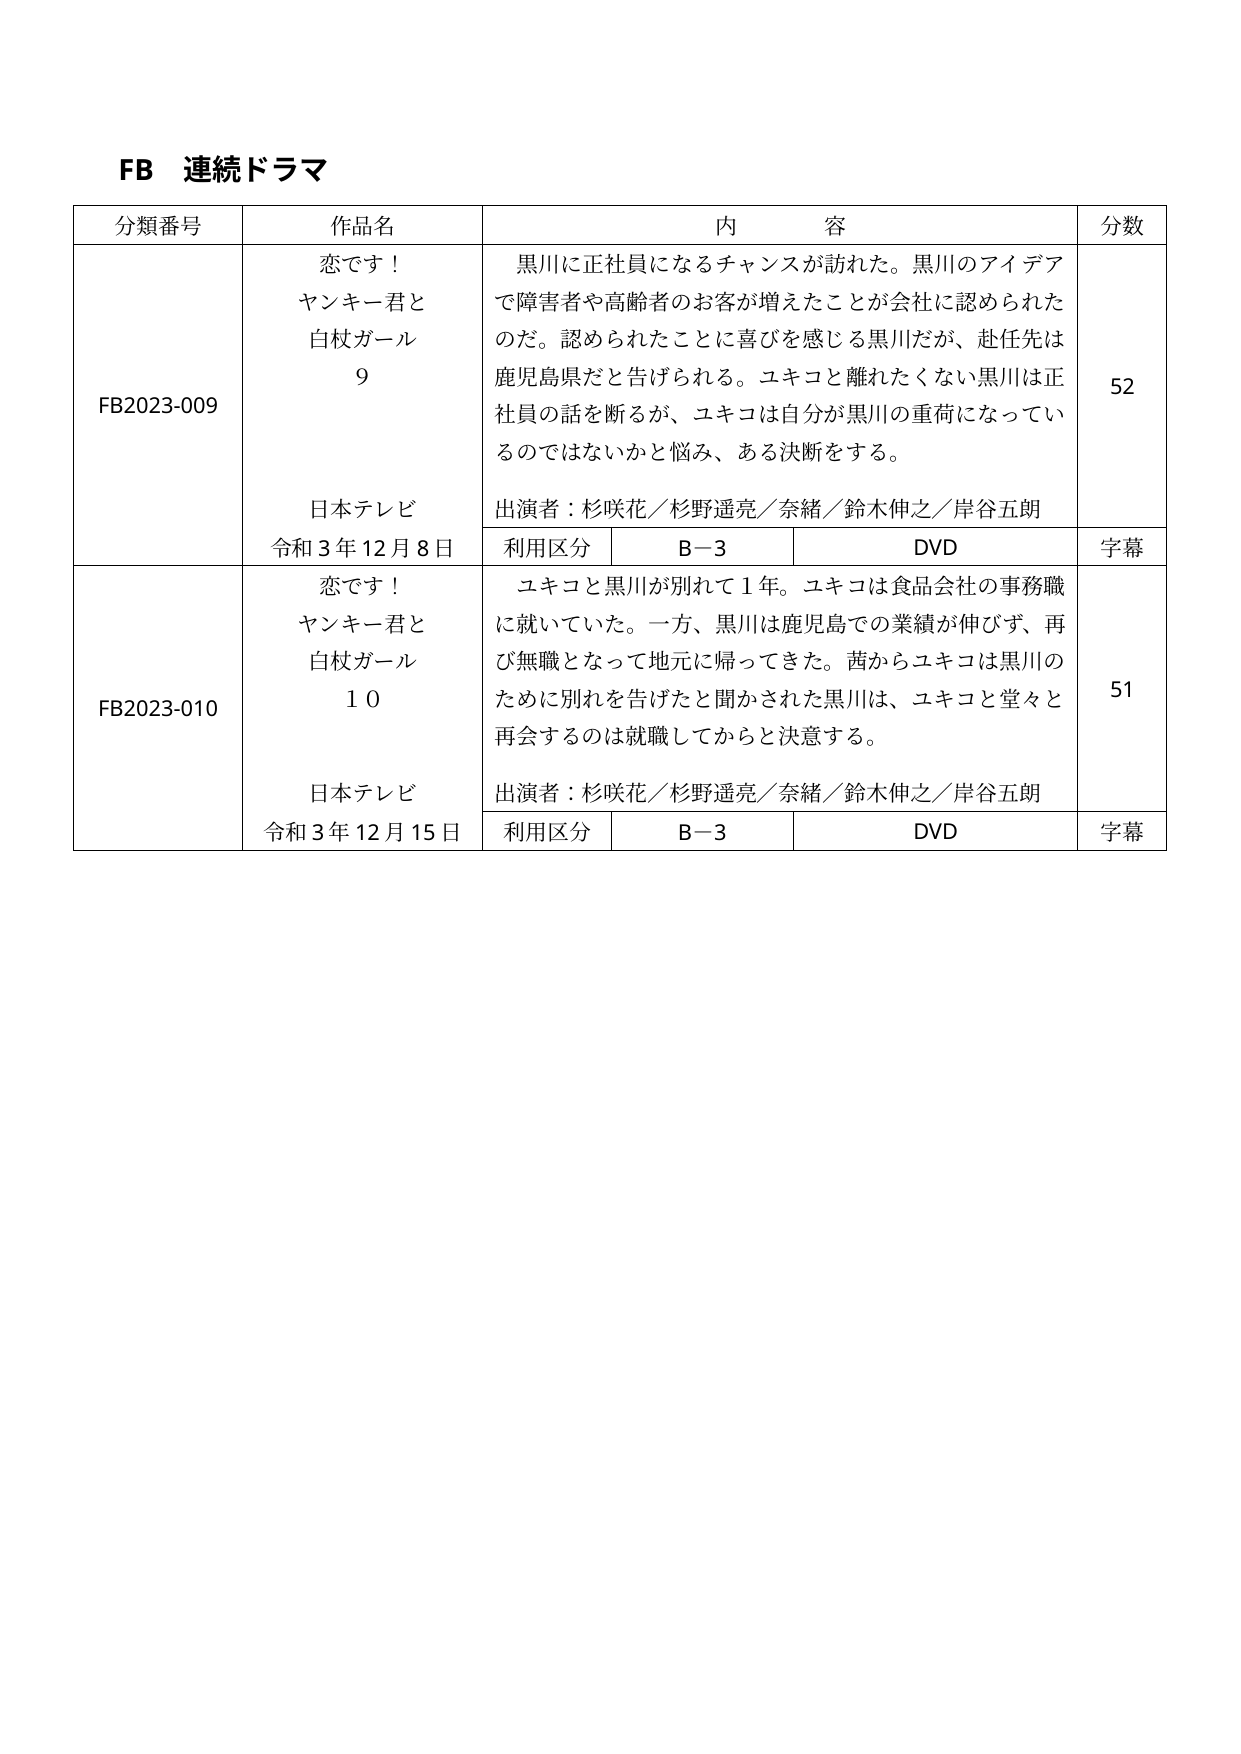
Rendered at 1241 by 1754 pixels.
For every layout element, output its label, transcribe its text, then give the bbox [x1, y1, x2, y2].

table_cell 字幕 [1078, 812, 1166, 850]
table_header 分類番号 [74, 206, 242, 243]
table_cell 52 [1078, 245, 1166, 527]
table_cell DVD [794, 812, 1077, 850]
table_cell 令和3年12月15日 [243, 811, 482, 850]
table_cell B－3 [612, 528, 793, 565]
table_cell B－3 [612, 812, 793, 850]
table_header 作品名 [243, 206, 482, 243]
table_cell 51 [1078, 566, 1166, 811]
table_cell DVD [794, 528, 1077, 565]
table_cell 利用区分 [483, 812, 611, 850]
table_cell ユキコと黒川が別れて１年。ユキコは食品会社の事務職に就いていた。一方、黒川は鹿児島での業績が伸びず、再び無職となって地元に帰ってきた。茜からユキコは黒川のために別れを告げたと聞かされた黒川は、ユキコと堂々と再会するのは就職してからと決意する。 [483, 566, 1077, 773]
table_cell 日本テレビ [243, 773, 482, 811]
table_cell 黒川に正社員になるチャンスが訪れた。黒川のアイデアで障害者や高齢者のお客が増えたことが会社に認められたのだ。認められたことに喜びを感じる黒川だが、赴任先は鹿児島県だと告げられる。ユキコと離れたくない黒川は正社員の話を断るが、ユキコは自分が黒川の重荷になっているのではないかと悩み、ある決断をする。 [483, 245, 1077, 488]
table_cell 字幕 [1078, 528, 1166, 565]
table_cell 利用区分 [483, 528, 611, 565]
table_cell 出演者：杉咲花／杉野遥亮／奈緒／鈴木伸之／岸谷五朗 [483, 488, 1077, 527]
table_cell FB2023-010 [74, 566, 242, 850]
table_cell FB2023-009 [74, 245, 242, 565]
table_cell 恋です！ ヤンキー君と 白杖ガール １０ [243, 566, 482, 773]
text FB 連続ドラマ [118, 130, 1122, 205]
table_cell 令和3年12月8日 [243, 527, 482, 565]
table_cell 出演者：杉咲花／杉野遥亮／奈緒／鈴木伸之／岸谷五朗 [483, 773, 1077, 811]
table_cell 日本テレビ [243, 488, 482, 527]
table_header 内 容 [483, 206, 1077, 243]
table_header 分数 [1078, 206, 1166, 243]
table_cell 恋です！ ヤンキー君と 白杖ガール ９ [243, 245, 482, 488]
